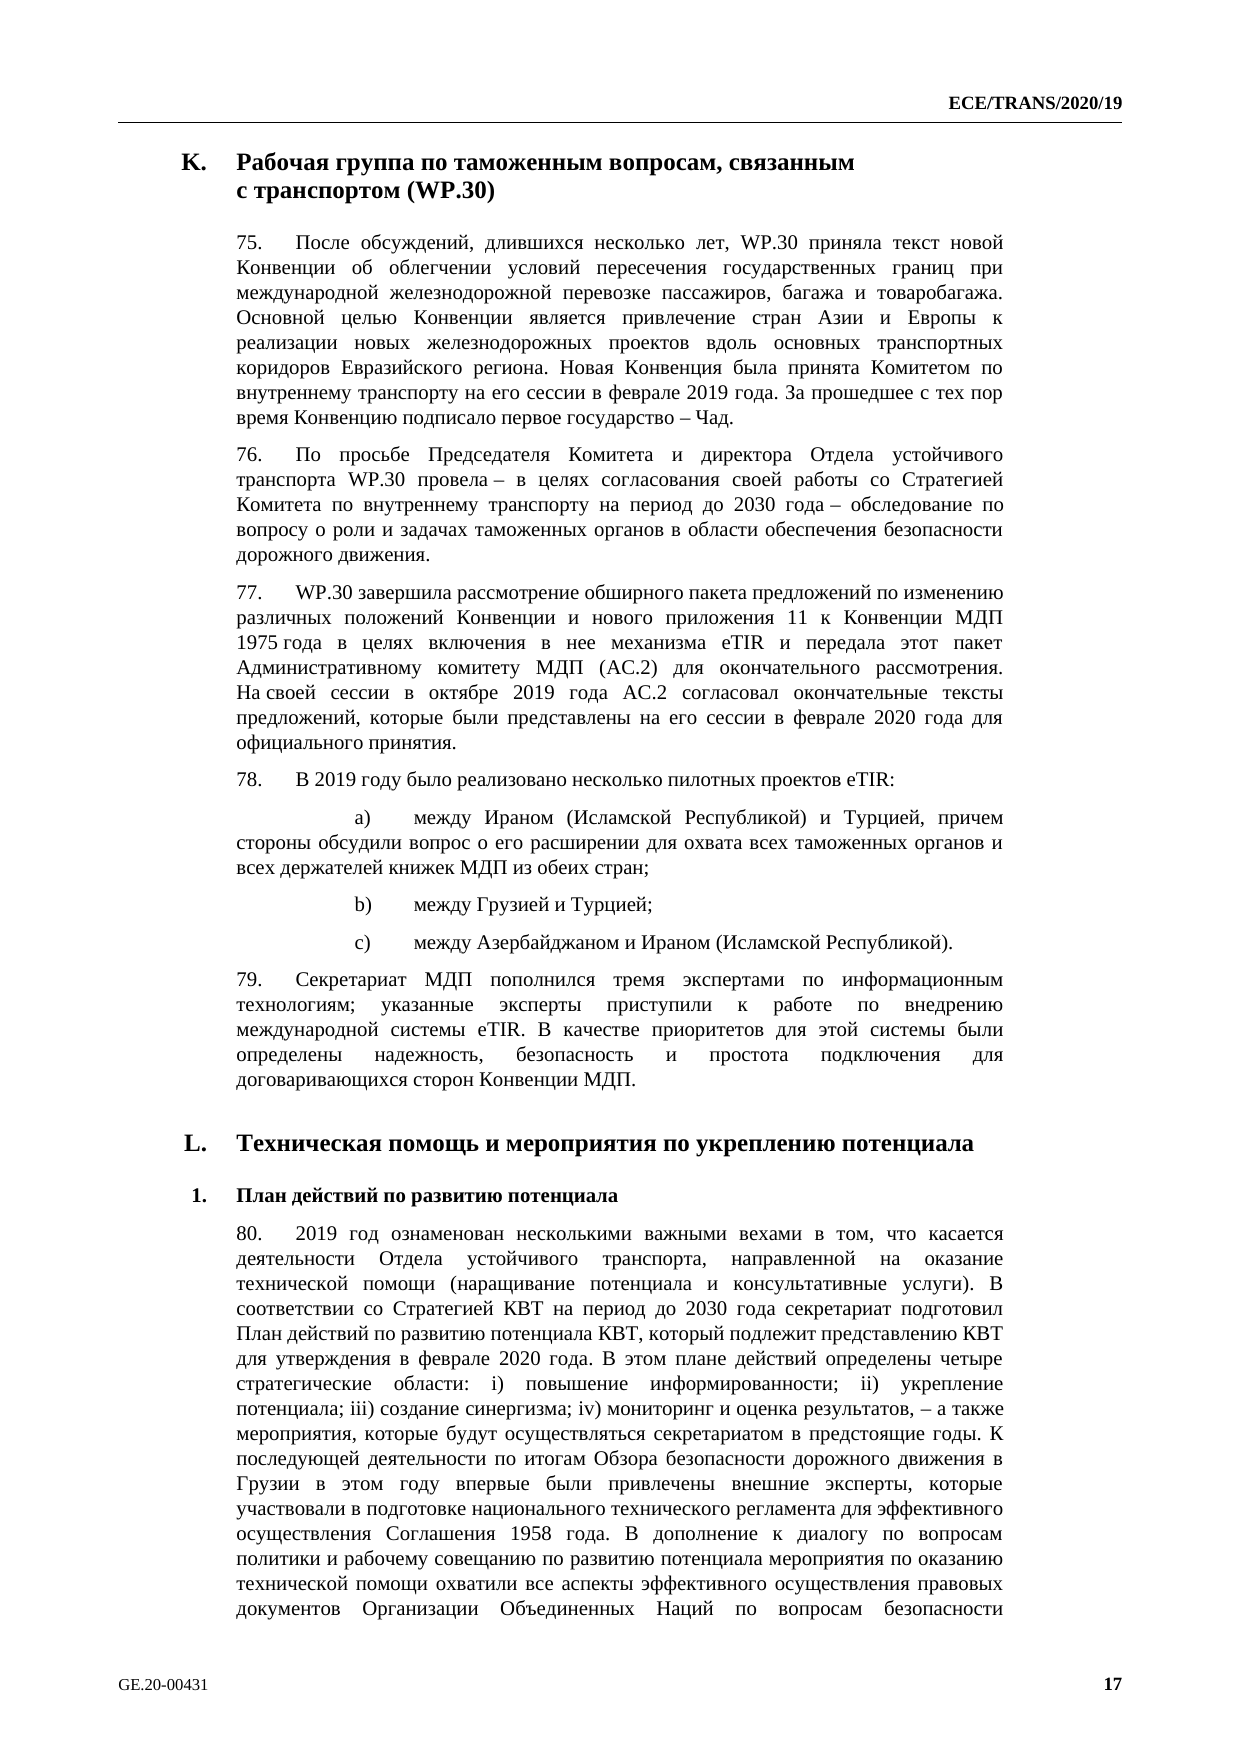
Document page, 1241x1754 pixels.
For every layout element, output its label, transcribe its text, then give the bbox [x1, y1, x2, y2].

text c) между Азербайджаном и Ираном (Исламской Республикой). [236, 929, 1004, 954]
text 1. План действий по развитию потенциала [118, 1182, 1004, 1207]
text 78. В 2019 году было реализовано несколько пилотных проектов eTIR: [236, 766, 1004, 791]
text 77. WP.30 завершила рассмотрение обширного пакета предложений по изменению различных положений Конвенции и нового приложения 11 к Конвенции МДП 1975 года в целях включения в нее механизма eTIR и передала этот пакет Административному комитету МДП (AC.2) для окончательного рассмотрения. На своей сессии в октябре 2019 года АС.2 согласовал окончательные тексты предложений, которые были представлены на его сессии в феврале 2020 года для официального принятия. [236, 579, 1004, 754]
text K. Рабочая группа по таможенным вопросам, связанным с транспортом (WP.30) [118, 148, 1004, 204]
text a) между Ираном (Исламской Республикой) и Турцией, причем стороны обсудили вопрос о его расширении для охвата всех таможенных органов и всех держателей книжек МДП из обеих стран; [236, 804, 1004, 879]
text 79. Секретариат МДП пополнился тремя экспертами по информационным технологиям; указанные эксперты приступили к работе по внедрению международной системы eTIR. В качестве приоритетов для этой системы были определены надежность, безопасность и простота подключения для договаривающихся сторон Конвенции МДП. [236, 966, 1004, 1091]
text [236, 1219, 1004, 1619]
text b) между Грузией и Турцией; [236, 891, 1004, 916]
text 76. По просьбе Председателя Комитета и директора Отдела устойчивого транспорта WP.30 провела – в целях согласования своей работы со Стратегией Комитета по внутреннему транспорту на период до 2030 года – обследование по вопросу о роли и задачах таможенных органов в области обеспечения безопасности дорожного движения. [236, 441, 1004, 566]
text L. Техническая помощь и мероприятия по укреплению потенциала [118, 1129, 1004, 1157]
text 75. После обсуждений, длившихся несколько лет, WP.30 приняла текст новой Конвенции об облегчении условий пересечения государственных границ при международной железнодорожной перевозке пассажиров, багажа и товаробагажа. Основной целью Конвенции является привлечение стран Азии и Европы к реализации новых железнодорожных проектов вдоль основных транспортных коридоров Евразийского региона. Новая Конвенция была принята Комитетом по внутреннему транспорту на его сессии в феврале 2019 года. За прошедшее с тех пор время Конвенцию подписало первое государство – Чад. [236, 229, 1004, 429]
